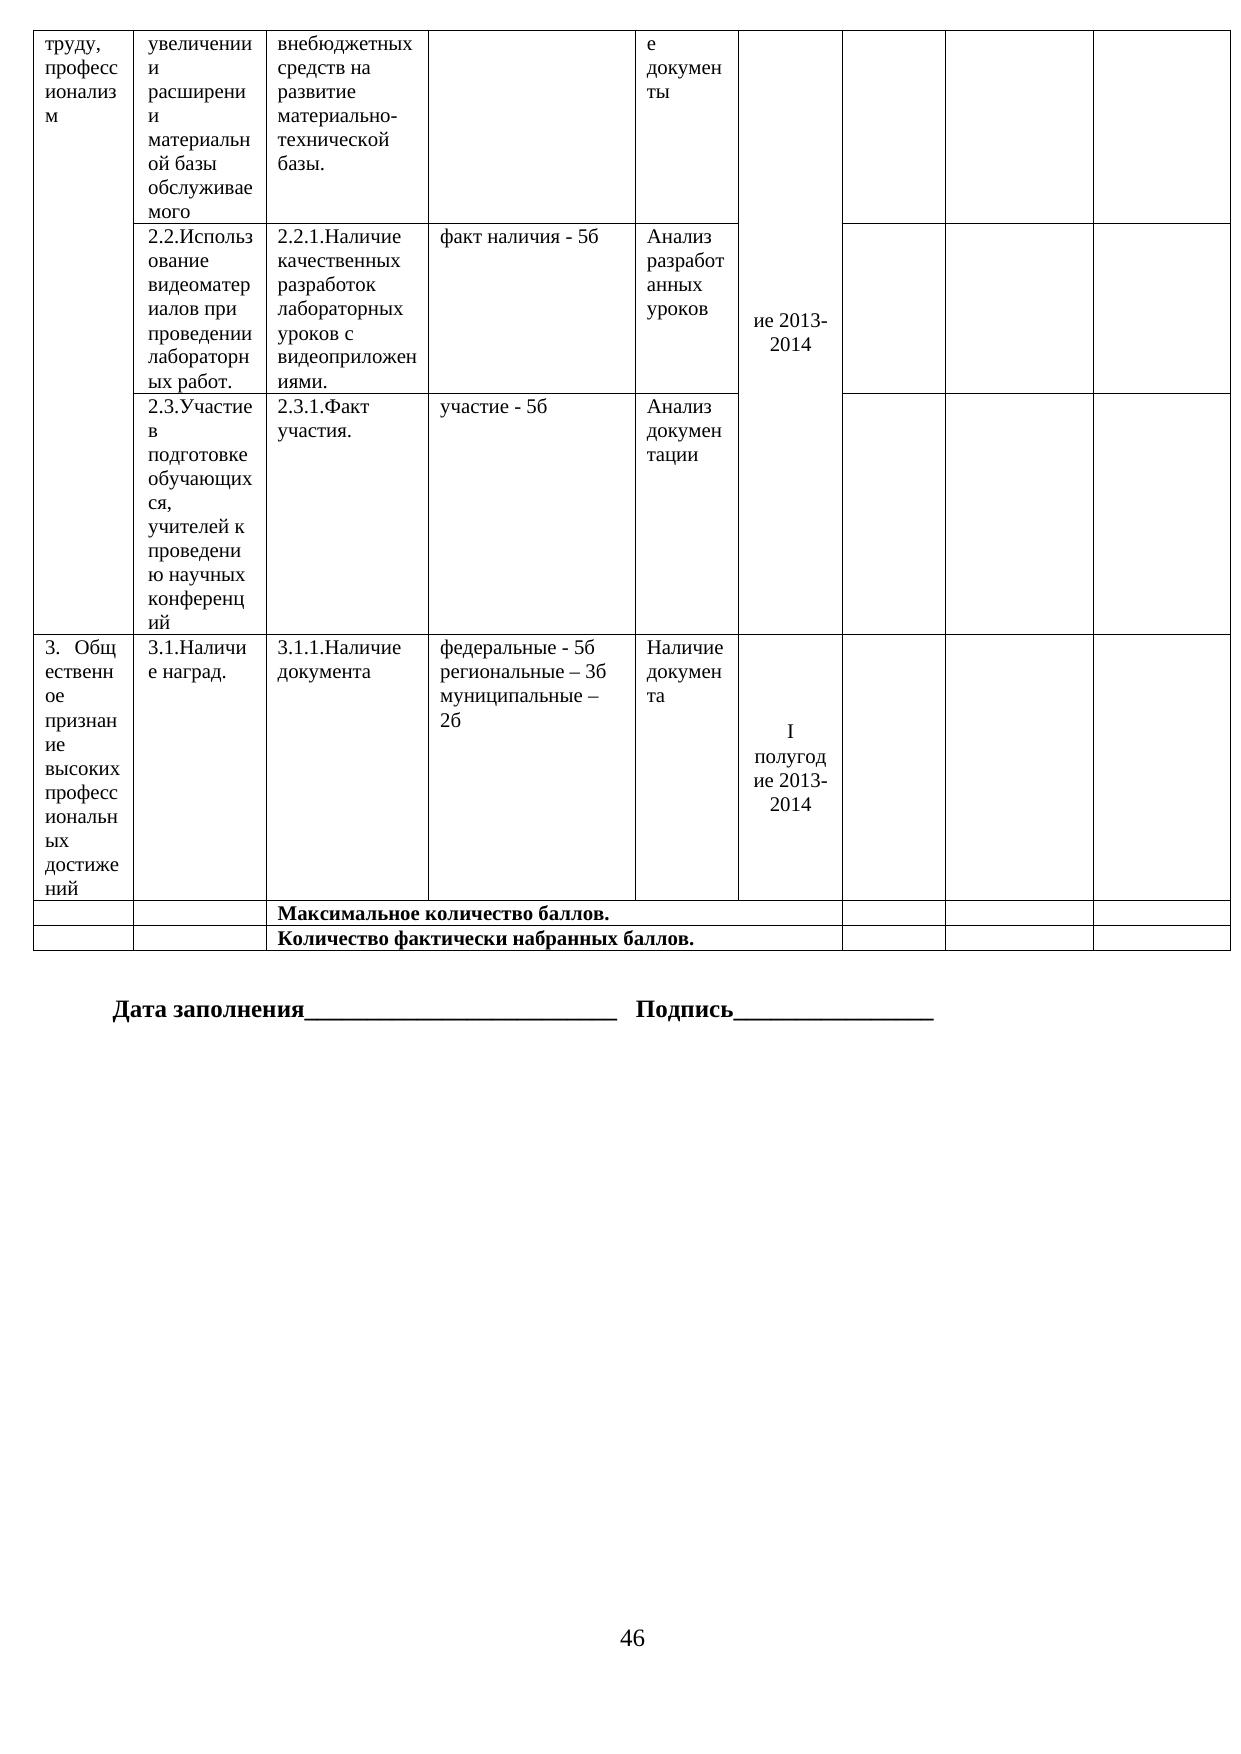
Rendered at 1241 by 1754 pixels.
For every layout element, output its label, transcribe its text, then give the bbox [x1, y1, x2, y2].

table_cell факт наличия - 5б [429, 224, 635, 393]
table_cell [429, 31, 635, 223]
table_cell Наличие документа [636, 635, 738, 900]
table_cell Максимальное количество баллов. [267, 901, 842, 925]
table_cell [1094, 31, 1230, 223]
table_cell [34, 901, 133, 925]
table_cell [843, 31, 945, 223]
table_cell [946, 926, 1093, 950]
table_cell [1094, 394, 1230, 634]
table_cell [843, 224, 945, 393]
table_cell I полугодие 2013-2014 [739, 635, 842, 900]
table_cell [134, 926, 266, 950]
table_cell 3.1.Наличие наград. [134, 635, 266, 900]
table_cell [843, 926, 945, 950]
table_cell 2.3.1.Факт участия. [267, 394, 428, 634]
table_cell Анализ разработанных уроков [636, 224, 738, 393]
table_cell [267, 31, 428, 223]
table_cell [739, 31, 842, 634]
table_cell 3.1.1.Наличие документа [267, 635, 428, 900]
table_cell [946, 224, 1093, 393]
table_cell участие - 5б [429, 394, 635, 634]
table_cell [1094, 635, 1230, 900]
text Дата заполнения_________________________ Подпись________________ [112, 994, 1152, 1023]
table_cell 2.3.Участие в подготовке обучающихся, учителей к проведению научных конференций [134, 394, 266, 634]
table_cell Анализ документации [636, 394, 738, 634]
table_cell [636, 31, 738, 223]
table_cell Количество фактически набранных баллов. [267, 926, 842, 950]
table_cell [843, 635, 945, 900]
table_cell федеральные - 5б региональные – 3б муниципальные – 2б [429, 635, 635, 900]
table_cell [946, 394, 1093, 634]
table_cell [1094, 901, 1230, 925]
table_cell [134, 901, 266, 925]
table_cell 2.2.Использование видеоматериалов при проведении лабораторных работ. [134, 224, 266, 393]
table_cell [946, 635, 1093, 900]
table_cell [1094, 926, 1230, 950]
table_cell Общественное признание высоких профессиональных достижений [34, 635, 133, 900]
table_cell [34, 31, 133, 634]
table_cell [843, 394, 945, 634]
table_cell [1094, 224, 1230, 393]
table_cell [134, 31, 266, 223]
table_cell [34, 926, 133, 950]
table_cell [946, 901, 1093, 925]
table_cell [843, 901, 945, 925]
table_cell 2.2.1.Наличие качественных разработок лабораторных уроков с видеоприложениями. [267, 224, 428, 393]
table_cell [946, 31, 1093, 223]
